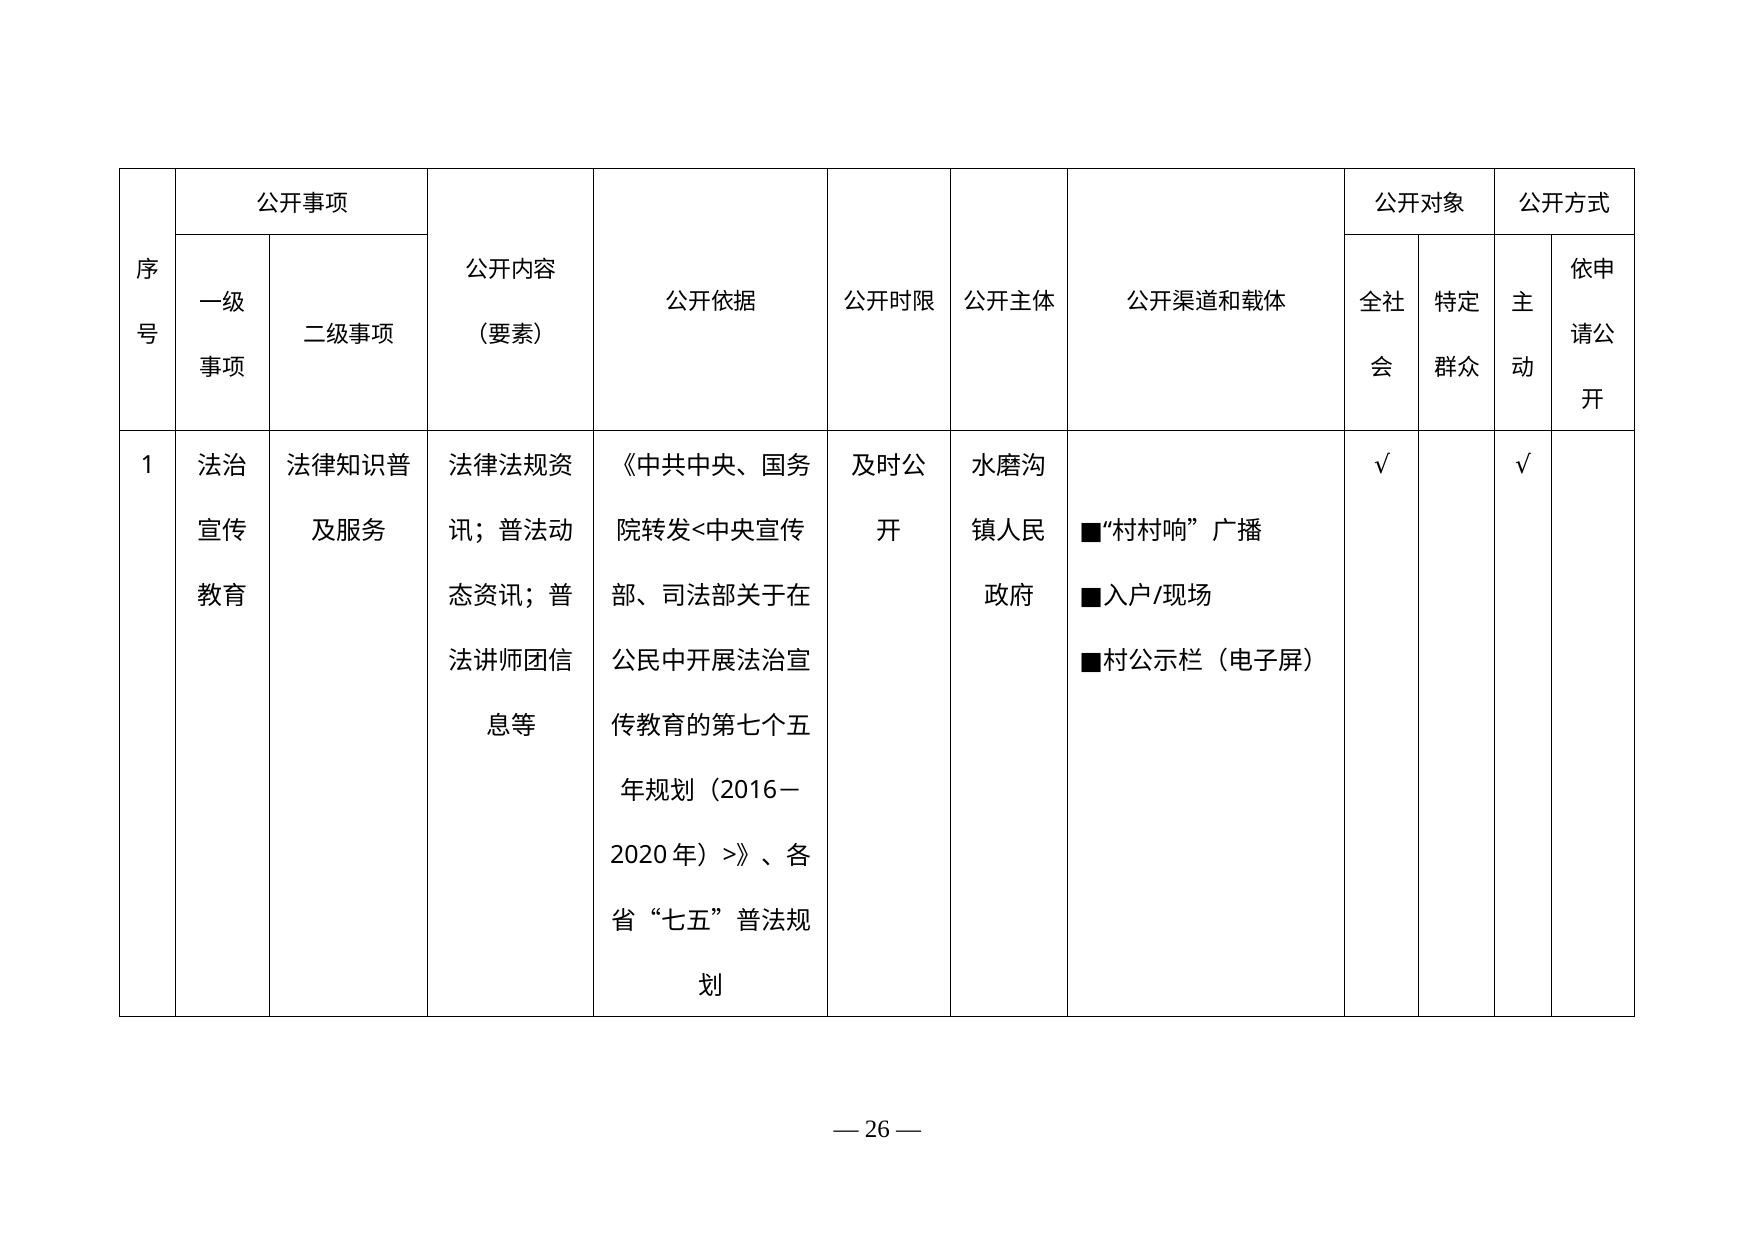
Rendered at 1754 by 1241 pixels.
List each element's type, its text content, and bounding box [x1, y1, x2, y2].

table_cell 全社会 [1345, 235, 1418, 430]
table_cell [1552, 431, 1634, 1016]
table_header 公开方式 [1495, 169, 1634, 234]
table_cell 二级事项 [270, 235, 427, 430]
table_cell 《中共中央、国务院转发<中央宣传部、司法部关于在公民中开展法治宣传教育的第七个五年规划（2016－2020年）>》、各省“七五”普法规划 [594, 431, 827, 1016]
table_header 公开事项 [176, 169, 427, 234]
table_header 公开对象 [1345, 169, 1494, 234]
table_cell [1419, 431, 1494, 1016]
table_cell 依申请公开 [1552, 235, 1634, 430]
table_cell 特定群众 [1419, 235, 1494, 430]
table_cell 1 [120, 431, 175, 1016]
table_cell √ [1345, 431, 1418, 1016]
table_header 公开依据 [594, 169, 827, 430]
table_cell 主动 [1495, 235, 1551, 430]
table_header 公开内容 （要素） [428, 169, 593, 430]
table_cell 一级 事项 [176, 235, 269, 430]
table_header 公开渠道和载体 [1068, 169, 1344, 430]
table_cell 法治宣传教育 [176, 431, 269, 1016]
table_cell ■“村村响”广播 ■入户/现场 ■村公示栏（电子屏） [1068, 431, 1344, 1016]
table_cell 水磨沟镇人民政府 [951, 431, 1067, 1016]
table_cell 法律法规资讯；普法动态资讯；普法讲师团信息等 [428, 431, 593, 1016]
table_cell 及时公开 [828, 431, 950, 1016]
table_header 公开主体 [951, 169, 1067, 430]
table_cell √ [1495, 431, 1551, 1016]
table_header 序号 [120, 169, 175, 430]
table_cell 法律知识普及服务 [270, 431, 427, 1016]
table_header 公开时限 [828, 169, 950, 430]
